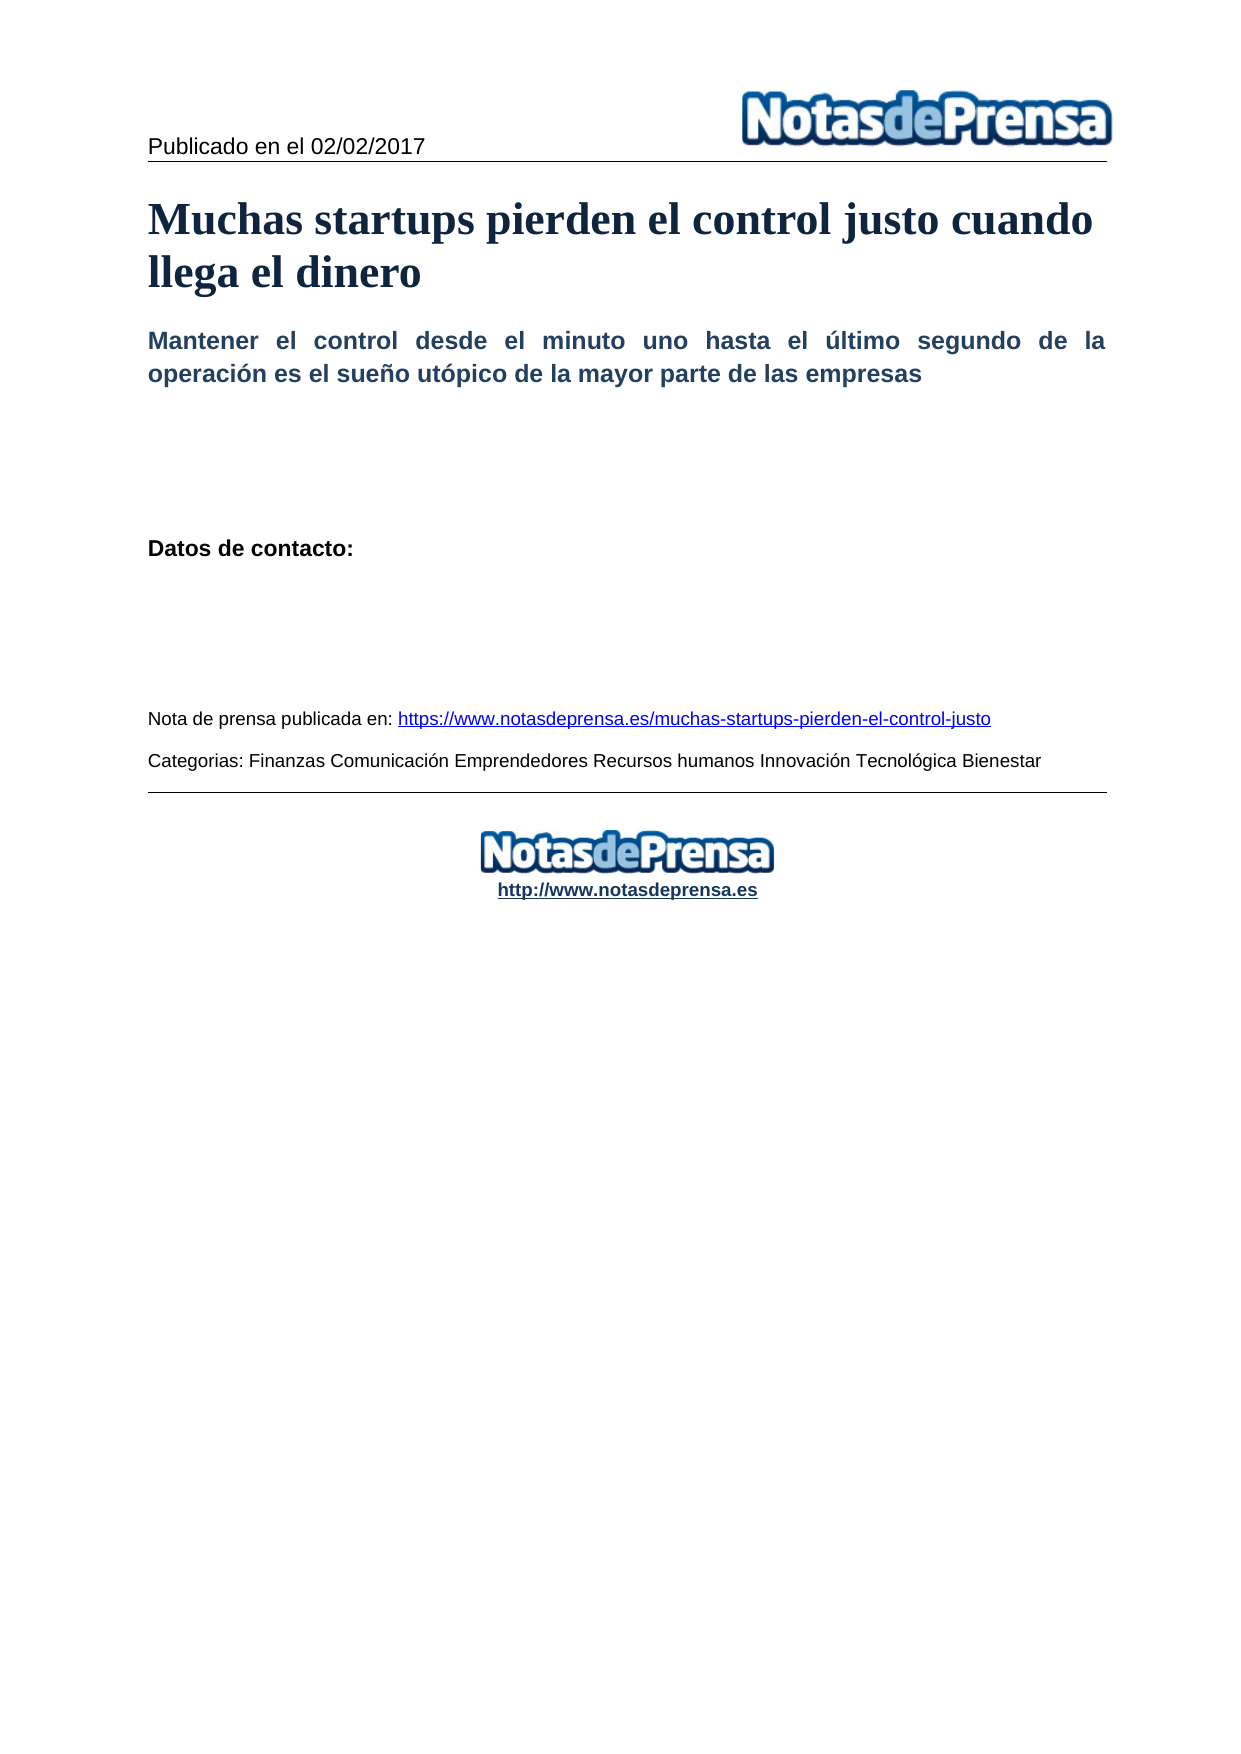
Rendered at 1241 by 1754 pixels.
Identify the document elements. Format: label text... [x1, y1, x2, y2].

subtitle Muchas startups pierden el control justo cuando llega el dinero [148, 192, 1107, 297]
text Nota de prensa publicada en: https://www.notasdeprensa.es/muchas-startups-pierden-el-control-justo [148, 707, 1107, 729]
text Publicado en el 02/02/2017 [148, 133, 1107, 161]
subtitle Mantener el control desde el minuto uno hasta el último segundo de la operación es el sueño utópico de la mayor parte de las empresas [148, 326, 1107, 388]
text http://www.notasdeprensa.es [148, 879, 1107, 901]
text Datos de contacto: [148, 535, 1107, 562]
text Categorias: Finanzas Comunicación Emprendedores Recursos humanos Innovación Tecnológica Bienestar [148, 750, 1107, 771]
picture [480, 829, 775, 875]
picture [742, 90, 1113, 148]
